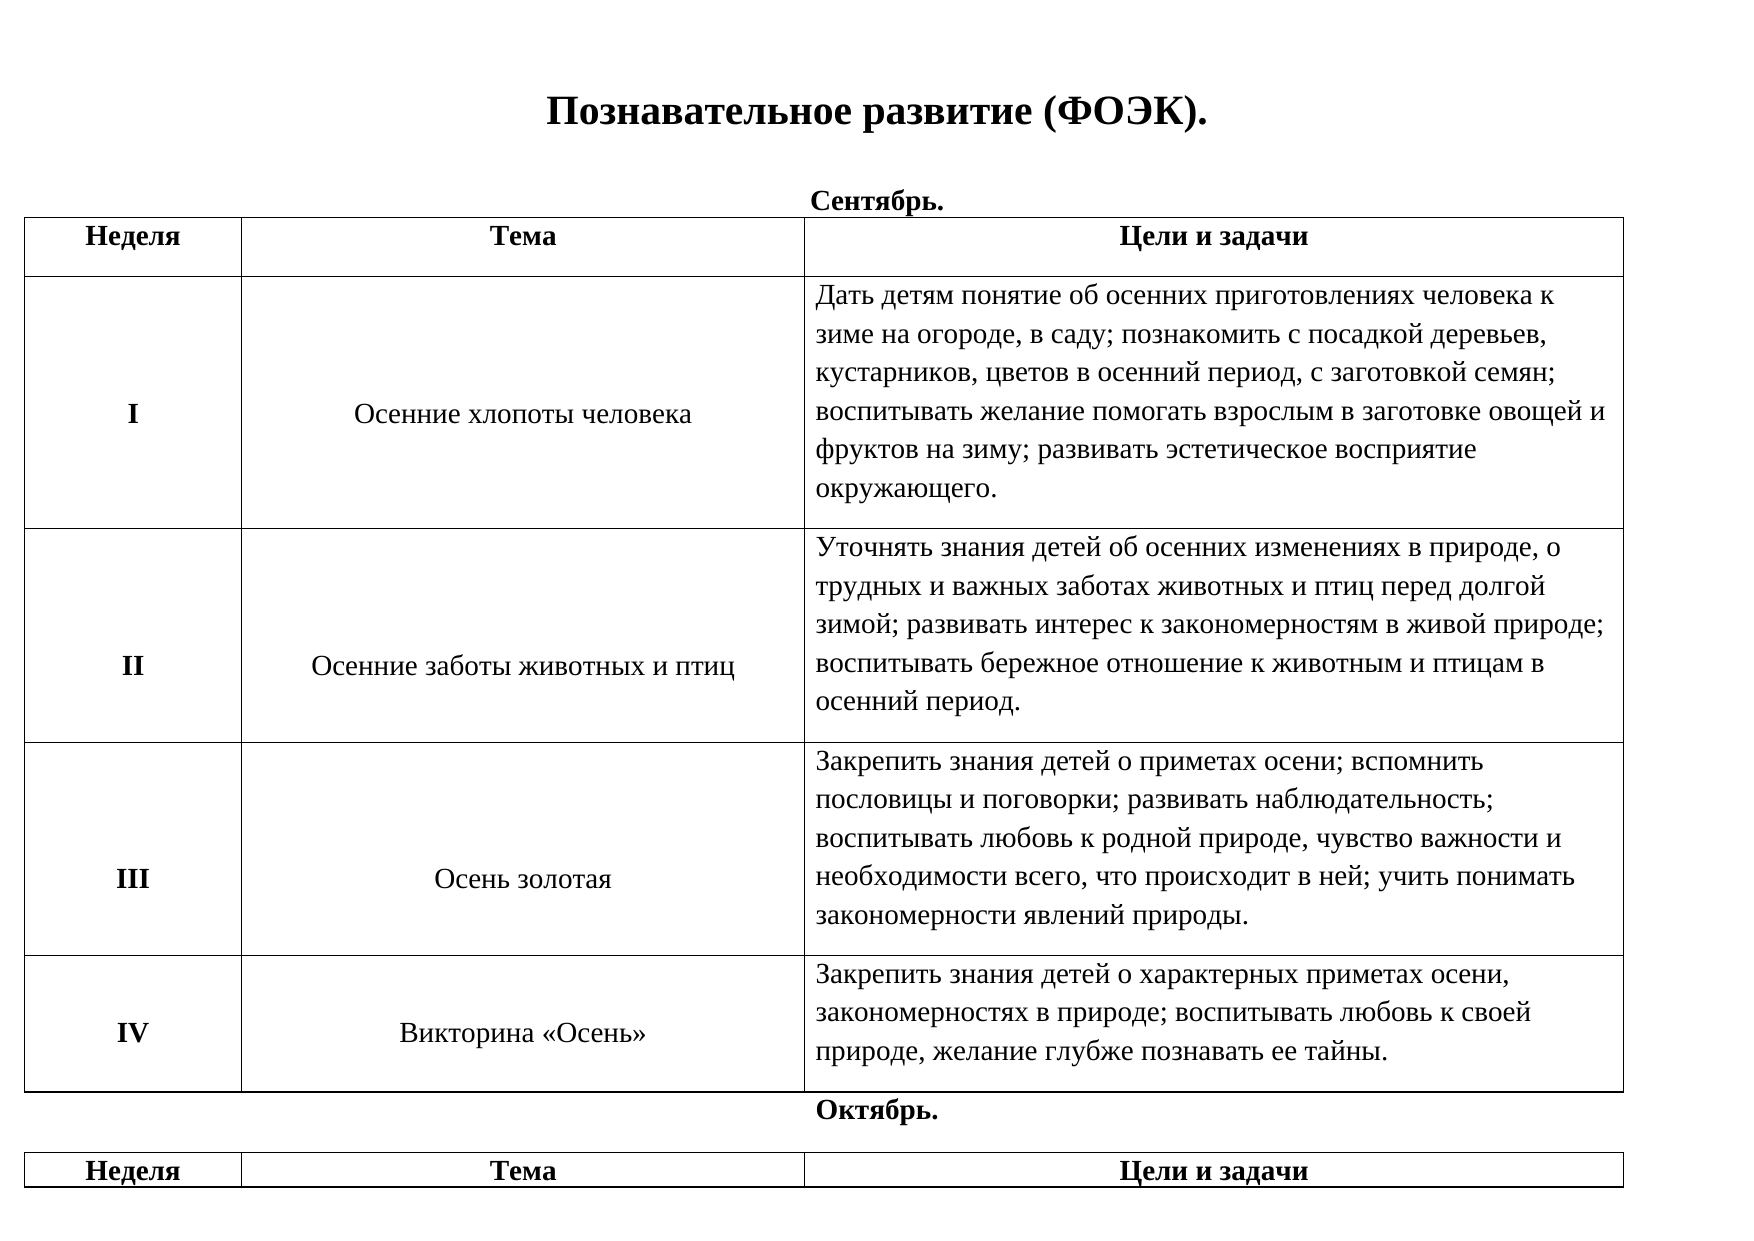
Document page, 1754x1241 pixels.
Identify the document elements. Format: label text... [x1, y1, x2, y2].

text Октябрь. [35, 1092, 1718, 1126]
table_cell Осень золотая [242, 743, 804, 955]
table_cell Викторина «Осень» [242, 956, 804, 1091]
table_cell I [25, 277, 241, 528]
table_cell II [25, 529, 241, 742]
table_header Тема [242, 1153, 804, 1186]
table_header Цели и задачи [805, 1153, 1623, 1186]
table_header Цели и задачи [805, 218, 1623, 276]
table_header Неделя [25, 1153, 241, 1186]
table_cell Осенние хлопоты человека [242, 277, 804, 528]
table_cell Закрепить знания детей о приметах осени; вспомнить пословицы и поговорки; развивать наблюдательность; воспитывать любовь к родной природе, чувство важности и необходимости всего, что происходит в ней; учить понимать закономерности явлений природы. [805, 743, 1623, 955]
table_header Неделя [25, 218, 241, 276]
table_header Тема [242, 218, 804, 276]
subtitle Познавательное развитие (ФОЭК). [35, 85, 1718, 133]
table_cell III [25, 743, 241, 955]
subtitle Сентябрь. [35, 183, 1718, 217]
table_cell Закрепить знания детей о характерных приметах осени, закономерностях в природе; воспитывать любовь к своей природе, желание глубже познавать ее тайны. [805, 956, 1623, 1091]
table_cell Дать детям понятие об осенних приготовлениях человека к зиме на огороде, в саду; познакомить с посадкой деревьев, кустарников, цветов в осенний период, с заготовкой семян; воспитывать желание помогать взрослым в заготовке овощей и фруктов на зиму; развивать эстетическое восприятие окружающего. [805, 277, 1623, 528]
table_cell IV [25, 956, 241, 1091]
table_cell Осенние заботы животных и птиц [242, 529, 804, 742]
table_cell Уточнять знания детей об осенних изменениях в природе, о трудных и важных заботах животных и птиц перед долгой зимой; развивать интерес к закономерностям в живой природе; воспитывать бережное отношение к животным и птицам в осенний период. [805, 529, 1623, 742]
